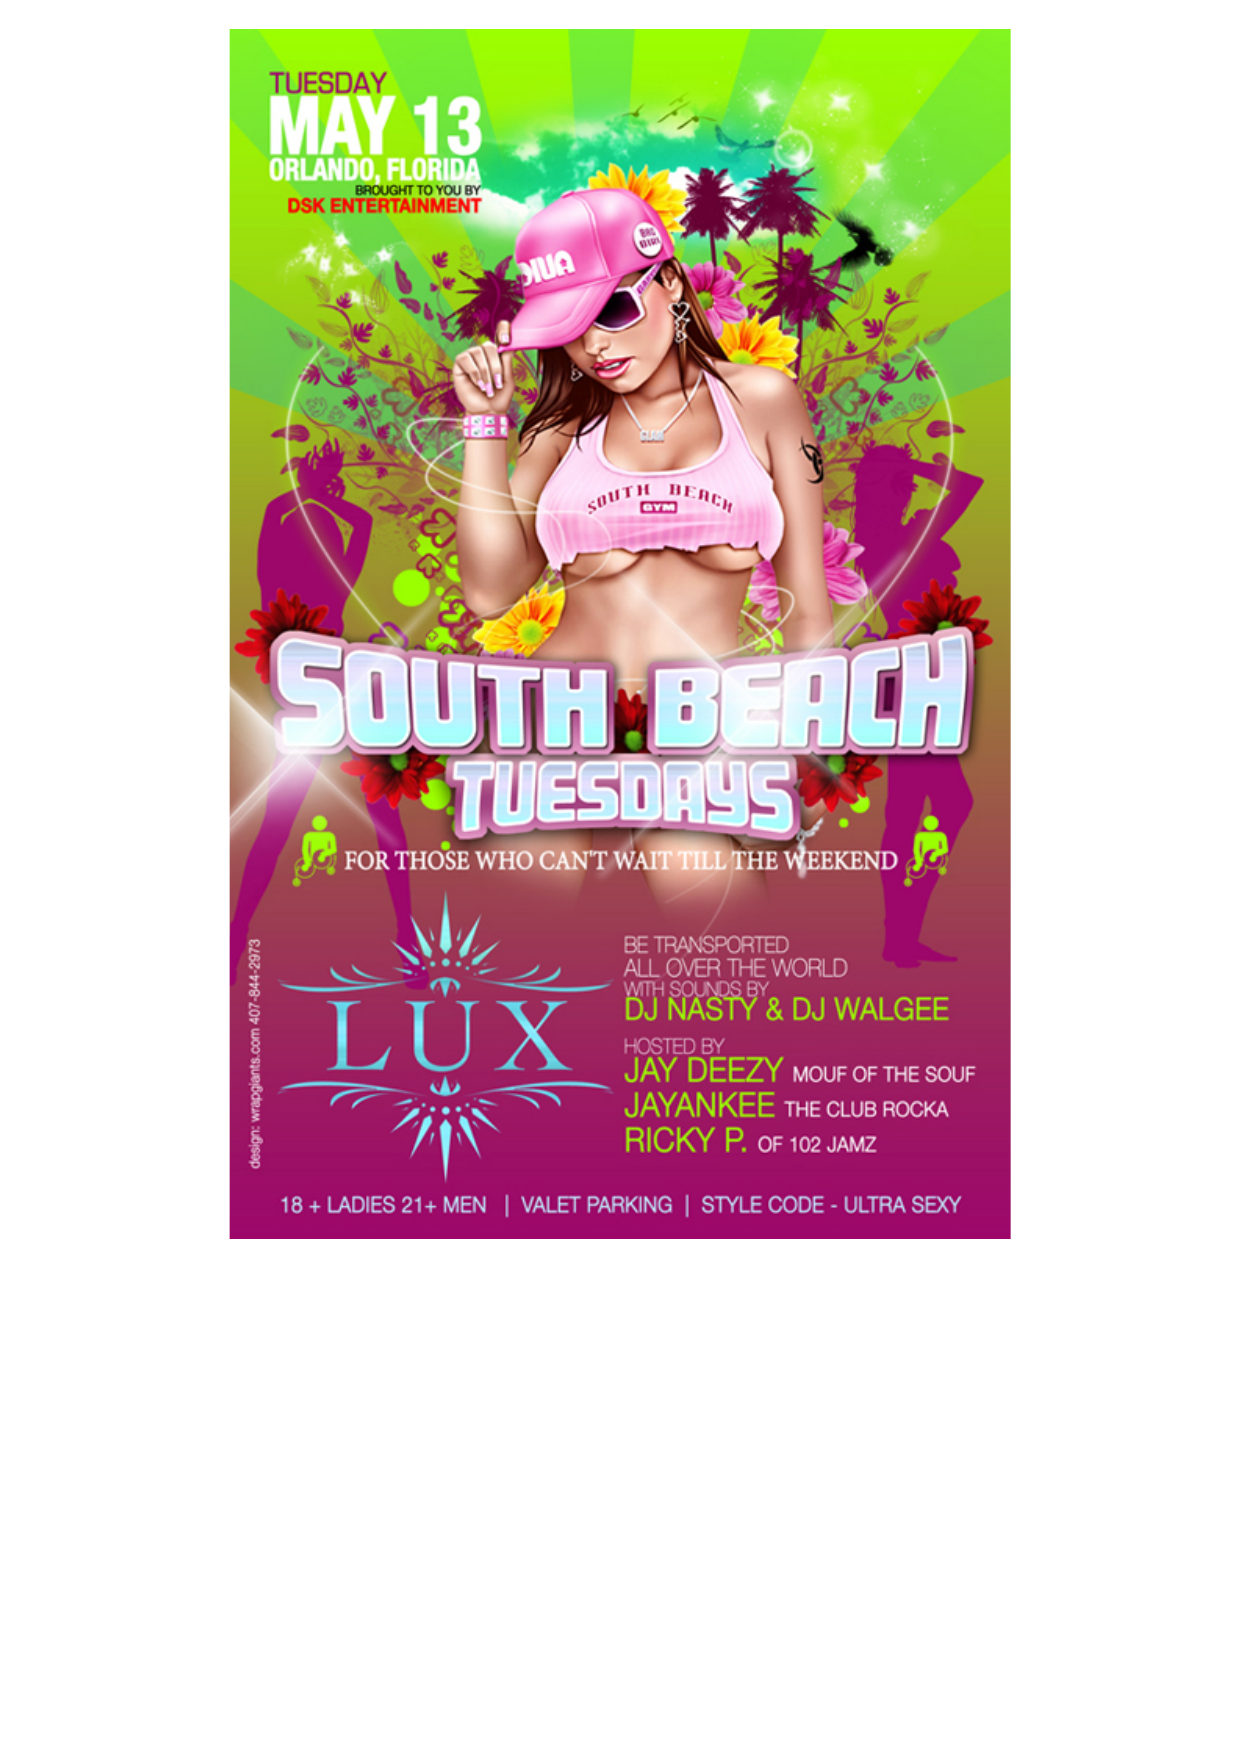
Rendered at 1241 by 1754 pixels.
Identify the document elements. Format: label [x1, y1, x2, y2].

picture [229, 29, 1011, 1239]
